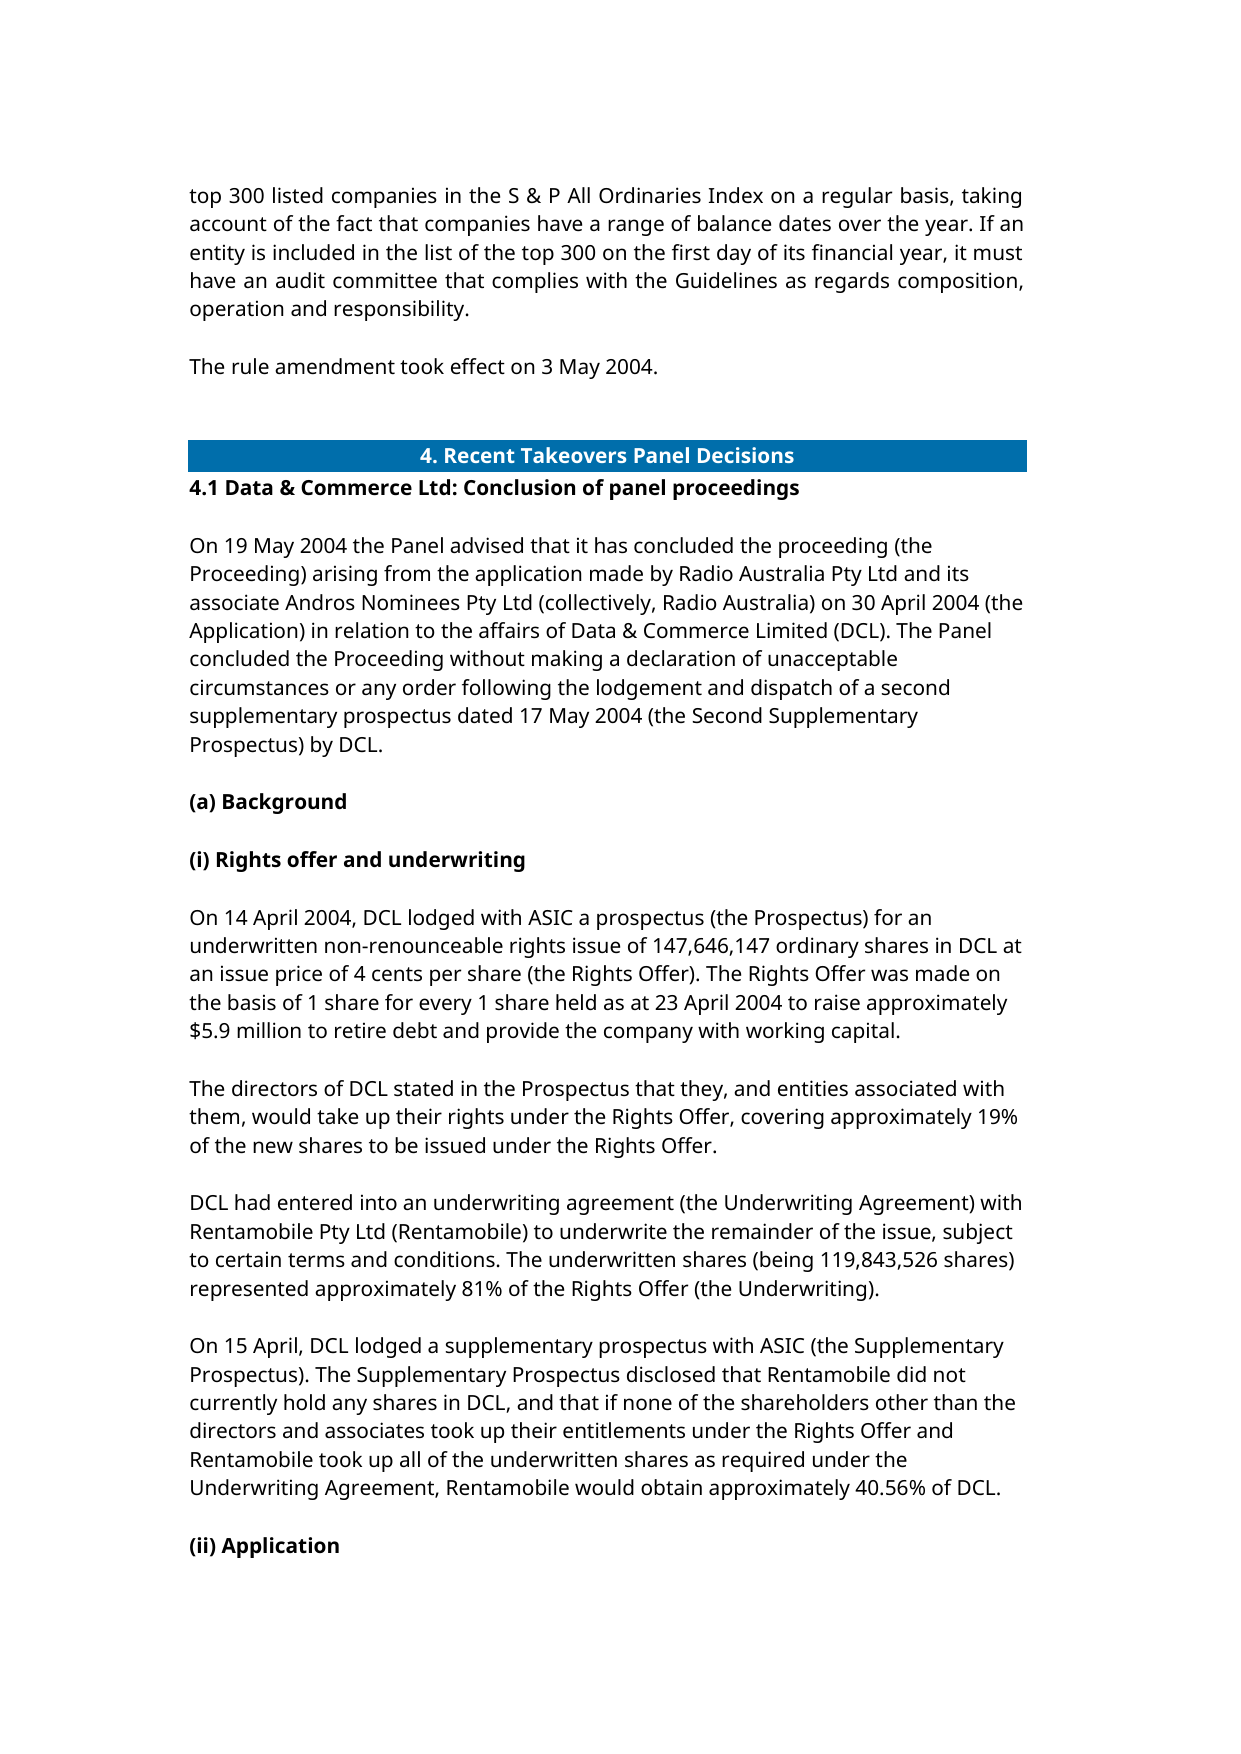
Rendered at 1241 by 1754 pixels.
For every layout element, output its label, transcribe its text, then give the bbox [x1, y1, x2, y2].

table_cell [188, 150, 1027, 440]
table_cell 4. Recent Takeovers Panel Decisions [188, 440, 1027, 472]
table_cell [188, 472, 1027, 1590]
